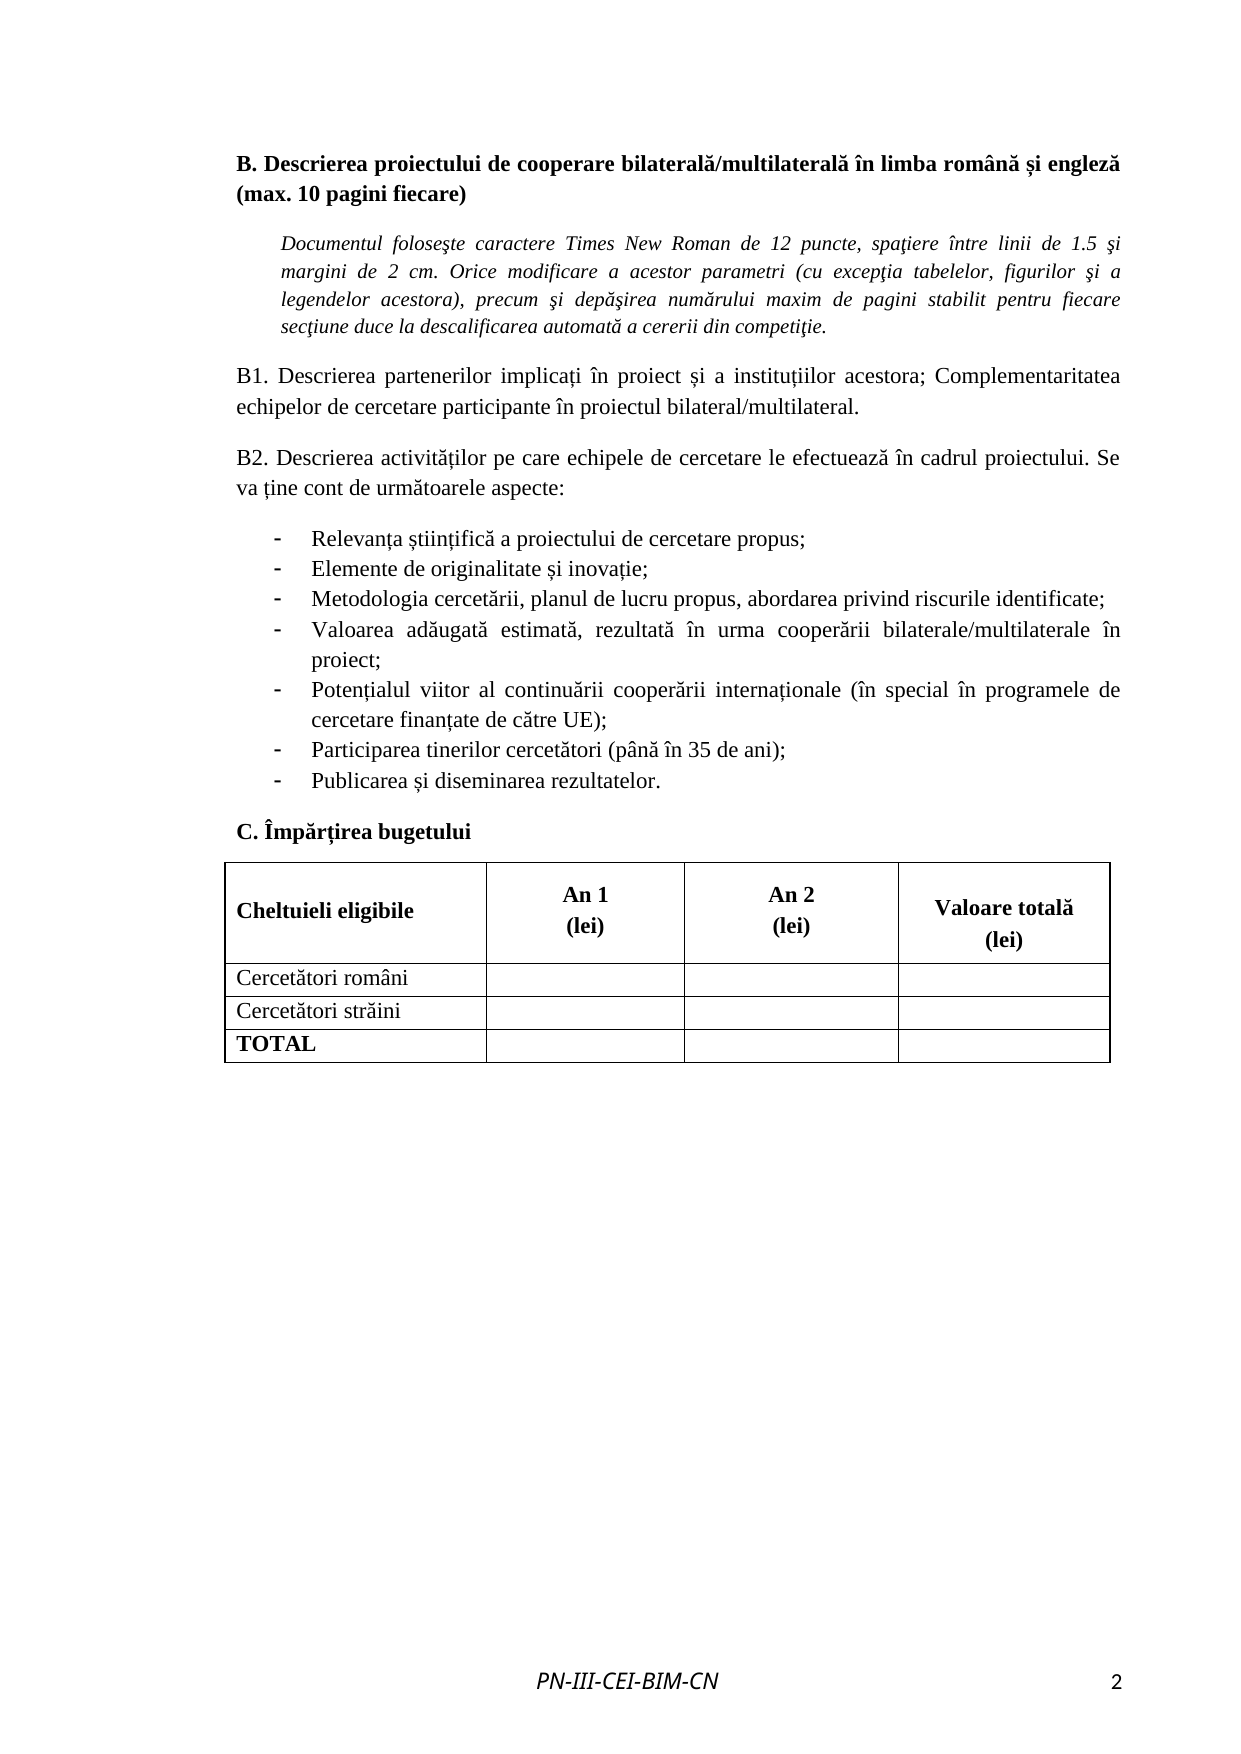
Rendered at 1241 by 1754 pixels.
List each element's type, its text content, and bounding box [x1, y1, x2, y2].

table_cell [487, 1030, 684, 1062]
table_cell [487, 964, 684, 996]
list Potențialul viitor al continuării cooperării internaționale (în special în programele de cercetare finanțate de către UE); [274, 676, 1122, 733]
list Metodologia cercetării, planul de lucru propus, abordarea privind riscurile identificate; [274, 585, 1122, 612]
table_cell Cercetători străini [226, 997, 486, 1029]
list Relevanța științifică a proiectului de cercetare propus; [274, 525, 1122, 551]
list Publicarea și diseminarea rezultatelor. [274, 767, 1122, 793]
table_header An 2 (lei) [685, 863, 898, 963]
text B2. Descrierea activităților pe care echipele de cercetare le efectuează în cadrul proiectului. Se va ține cont de următoarele aspecte: [236, 444, 1122, 500]
list Valoarea adăugată estimată, rezultată în urma cooperării bilaterale/multilaterale în proiect; [274, 616, 1122, 672]
table_cell [685, 1030, 898, 1062]
table_cell [487, 997, 684, 1029]
text C. Împărțirea bugetului [236, 818, 1122, 844]
text Documentul foloseşte caractere Times New Roman de 12 puncte, spaţiere între linii de 1.5 şi margini de 2 cm. Orice modificare a acestor parametri (cu excepţia tabelelor, figurilor şi a legendelor acestora), precum şi depăşirea numărului maxim de pagini stabilit pentru fiecare secţiune duce la descalificarea automată a cererii din competiţie. [281, 231, 1122, 338]
table_cell [899, 964, 1109, 996]
table_cell [899, 1030, 1109, 1062]
list Participarea tinerilor cercetători (până în 35 de ani); [274, 736, 1122, 763]
table_cell [685, 964, 898, 996]
text B1. Descrierea partenerilor implicați în proiect și a instituțiilor acestora; Complementaritatea echipelor de cercetare participante în proiectul bilateral/multilateral. [236, 362, 1122, 419]
table_cell [899, 997, 1109, 1029]
table_cell Cercetători români [226, 964, 486, 996]
list Elemente de originalitate și inovație; [274, 555, 1122, 582]
table_cell TOTAL [226, 1030, 486, 1062]
text B. Descrierea proiectului de cooperare bilaterală/multilaterală în limba română și engleză (max. 10 pagini fiecare) [236, 150, 1122, 207]
table_header Valoare totală (lei) [899, 863, 1109, 963]
table_cell [685, 997, 898, 1029]
table_header Cheltuieli eligibile [226, 863, 486, 963]
table_header An 1 (lei) [487, 863, 684, 963]
